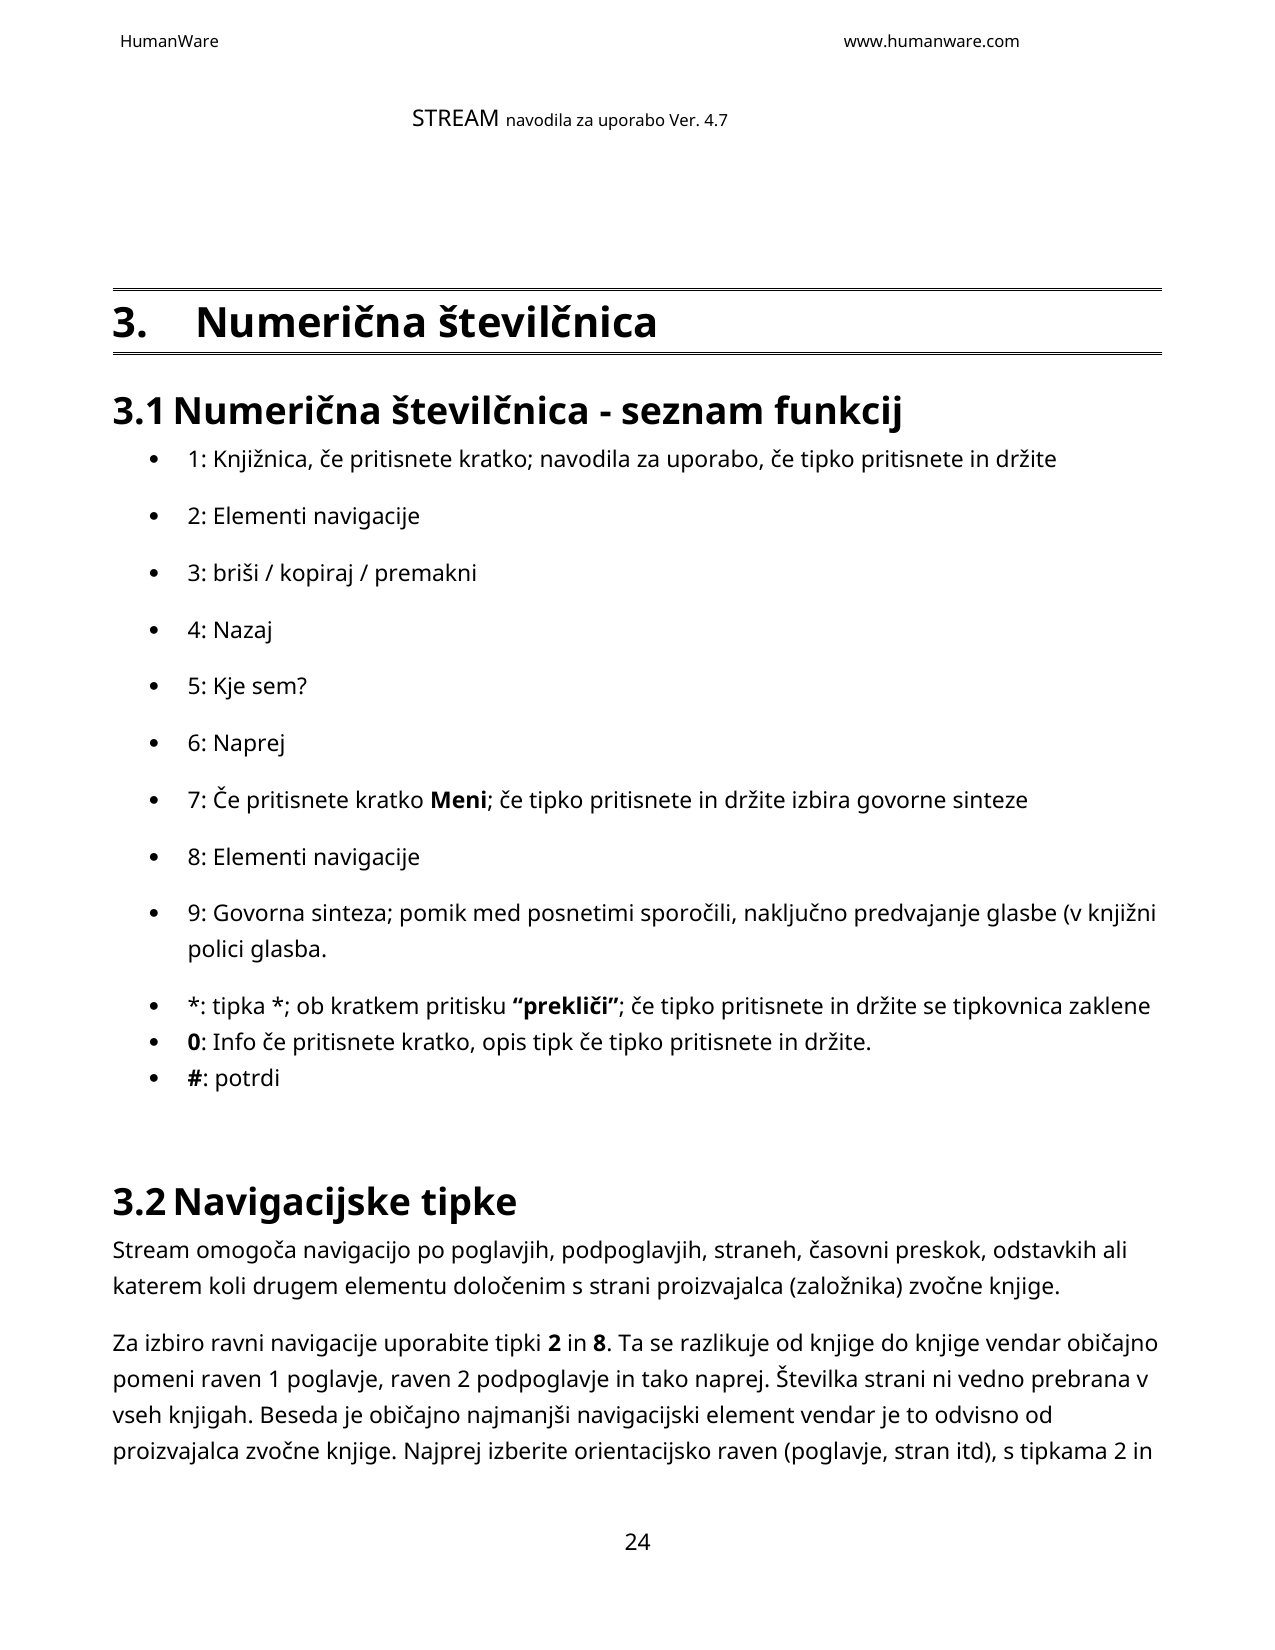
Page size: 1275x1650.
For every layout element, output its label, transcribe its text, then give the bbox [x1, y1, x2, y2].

list 8: Elementi navigacije [150, 841, 1162, 872]
subtitle 3.2 Navigacijske tipke [112, 1176, 1162, 1227]
list 0: Info če pritisnete kratko, opis tipk če tipko pritisnete in držite. [150, 1026, 1162, 1057]
list 9: Govorna sinteza; pomik med posnetimi sporočili, naključno predvajanje glasbe (v knjižni polici glasba. [150, 897, 1162, 964]
list 6: Naprej [150, 727, 1162, 758]
list 2: Elementi navigacije [150, 500, 1162, 531]
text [112, 1327, 1162, 1466]
list 5: Kje sem? [150, 670, 1162, 702]
list 4: Nazaj [150, 613, 1162, 645]
subtitle Numerična številčnica [112, 291, 1162, 355]
text Stream omogoča navigacijo po poglavjih, podpoglavjih, straneh, časovni preskok, odstavkih ali katerem koli drugem elementu določenim s strani proizvajalca (založnika) zvočne knjige. [112, 1234, 1162, 1301]
list #: potrdi [150, 1062, 1162, 1093]
list 3: briši / kopiraj / premakni [150, 557, 1162, 588]
list *: tipka *; ob kratkem pritisku “prekliči”; če tipko pritisnete in držite se tipkovnica zaklene [150, 990, 1162, 1021]
subtitle 3.1 Numerična številčnica - seznam funkcij [112, 384, 1162, 436]
list 7: Če pritisnete kratko Meni; če tipko pritisnete in držite izbira govorne sinteze [150, 784, 1162, 815]
list 1: Knjižnica, če pritisnete kratko; navodila za uporabo, če tipko pritisnete in držite [150, 443, 1162, 474]
